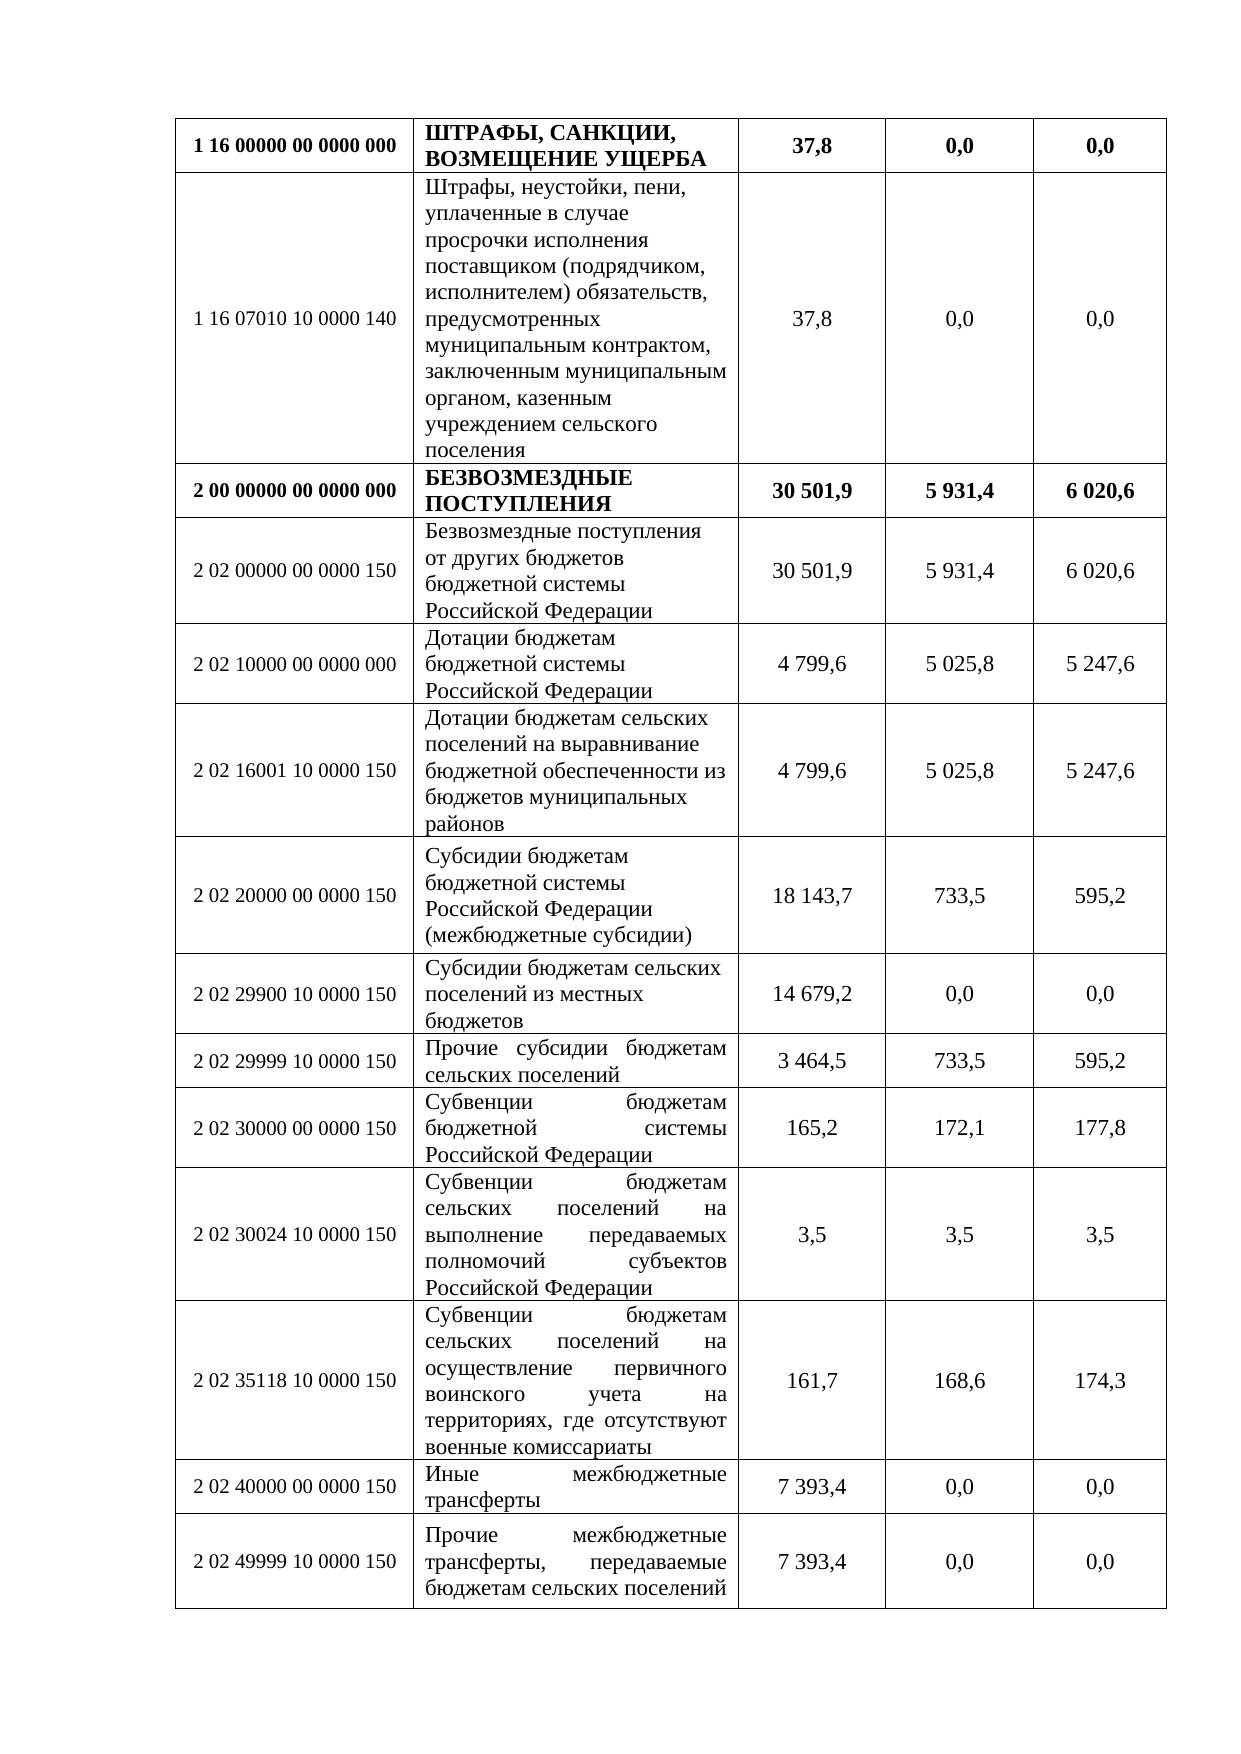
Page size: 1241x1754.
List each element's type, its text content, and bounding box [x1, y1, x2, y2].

table_cell 174,3 [1034, 1301, 1166, 1459]
table_cell 2 02 35118 10 0000 150 [176, 1301, 413, 1459]
table_cell 733,5 [886, 837, 1033, 953]
table_cell 177,8 [1034, 1088, 1166, 1167]
table_cell 7 393,4 [739, 1514, 885, 1608]
table_cell 2 02 29999 10 0000 150 [176, 1034, 413, 1087]
table_cell 1 16 07010 10 0000 140 [176, 173, 413, 463]
table_cell 2 00 00000 00 0000 000 [176, 464, 413, 517]
table_cell Субвенции бюджетам сельских поселений на осуществление первичного воинского учета на территориях, где отсутствуют военные комиссариаты [414, 1301, 738, 1459]
table_cell 14 679,2 [739, 954, 885, 1033]
table_cell ШТРАФЫ, САНКЦИИ, ВОЗМЕЩЕНИЕ УЩЕРБА [414, 119, 738, 172]
table_cell 30 501,9 [739, 518, 885, 623]
table_cell 30 501,9 [739, 464, 885, 517]
table_cell 2 02 30000 00 0000 150 [176, 1088, 413, 1167]
table_cell 0,0 [886, 119, 1033, 172]
table_cell 733,5 [886, 1034, 1033, 1087]
table_cell 3,5 [886, 1168, 1033, 1300]
table_cell БЕЗВОЗМЕЗДНЫЕ ПОСТУПЛЕНИЯ [414, 464, 738, 517]
table_cell 168,6 [886, 1301, 1033, 1459]
table_cell 0,0 [1034, 954, 1166, 1033]
table_cell 5 247,6 [1034, 704, 1166, 836]
table_cell 2 02 40000 00 0000 150 [176, 1460, 413, 1513]
table_cell 5 025,8 [886, 704, 1033, 836]
table_cell 3 464,5 [739, 1034, 885, 1087]
table_cell Прочие межбюджетные трансферты, передаваемые бюджетам сельских поселений [414, 1514, 738, 1608]
table_cell 595,2 [1034, 837, 1166, 953]
table_cell Субвенции бюджетам сельских поселений на выполнение передаваемых полномочий субъектов Российской Федерации [414, 1168, 738, 1300]
table_cell 5 931,4 [886, 464, 1033, 517]
table_cell 3,5 [1034, 1168, 1166, 1300]
table_cell 2 02 29900 10 0000 150 [176, 954, 413, 1033]
table_cell Субсидии бюджетам бюджетной системы Российской Федерации (межбюджетные субсидии) [414, 837, 738, 953]
table_cell 7 393,4 [739, 1460, 885, 1513]
table_cell 4 799,6 [739, 624, 885, 703]
table_cell 2 02 20000 00 0000 150 [176, 837, 413, 953]
table_cell Субсидии бюджетам сельских поселений из местных бюджетов [414, 954, 738, 1033]
table_cell 5 247,6 [1034, 624, 1166, 703]
table_cell 0,0 [886, 1460, 1033, 1513]
table_cell 0,0 [886, 173, 1033, 463]
table_cell 2 02 49999 10 0000 150 [176, 1514, 413, 1608]
table_cell 2 02 16001 10 0000 150 [176, 704, 413, 836]
table_cell Дотации бюджетам сельских поселений на выравнивание бюджетной обеспеченности из бюджетов муниципальных районов [414, 704, 738, 836]
table_cell Штрафы, неустойки, пени, уплаченные в случае просрочки исполнения поставщиком (подрядчиком, исполнителем) обязательств, предусмотренных муниципальным контрактом, заключенным муниципальным органом, казенным учреждением сельского поселения [414, 173, 738, 463]
table_cell 0,0 [886, 1514, 1033, 1608]
table_cell Иные межбюджетные трансферты [414, 1460, 738, 1513]
table_cell 37,8 [739, 173, 885, 463]
table_cell Субвенции бюджетам бюджетной системы Российской Федерации [414, 1088, 738, 1167]
table_cell 18 143,7 [739, 837, 885, 953]
table_cell 37,8 [739, 119, 885, 172]
table_cell 6 020,6 [1034, 464, 1166, 517]
table_cell 161,7 [739, 1301, 885, 1459]
table_cell 2 02 30024 10 0000 150 [176, 1168, 413, 1300]
table_cell 595,2 [1034, 1034, 1166, 1087]
table_cell 2 02 10000 00 0000 000 [176, 624, 413, 703]
table_cell 6 020,6 [1034, 518, 1166, 623]
table_cell 0,0 [1034, 173, 1166, 463]
table_cell 4 799,6 [739, 704, 885, 836]
table_cell 0,0 [886, 954, 1033, 1033]
table_cell 0,0 [1034, 119, 1166, 172]
table_cell 2 02 00000 00 0000 150 [176, 518, 413, 623]
table_cell 165,2 [739, 1088, 885, 1167]
table_cell 5 931,4 [886, 518, 1033, 623]
table_cell 0,0 [1034, 1460, 1166, 1513]
table_cell 3,5 [739, 1168, 885, 1300]
table_cell Безвозмездные поступления от других бюджетов бюджетной системы Российской Федерации [414, 518, 738, 623]
table_cell 5 025,8 [886, 624, 1033, 703]
table_cell Дотации бюджетам бюджетной системы Российской Федерации [414, 624, 738, 703]
table_cell Прочие субсидии бюджетам сельских поселений [414, 1034, 738, 1087]
table_cell 1 16 00000 00 0000 000 [176, 119, 413, 172]
table_cell 172,1 [886, 1088, 1033, 1167]
table_cell 0,0 [1034, 1514, 1166, 1608]
